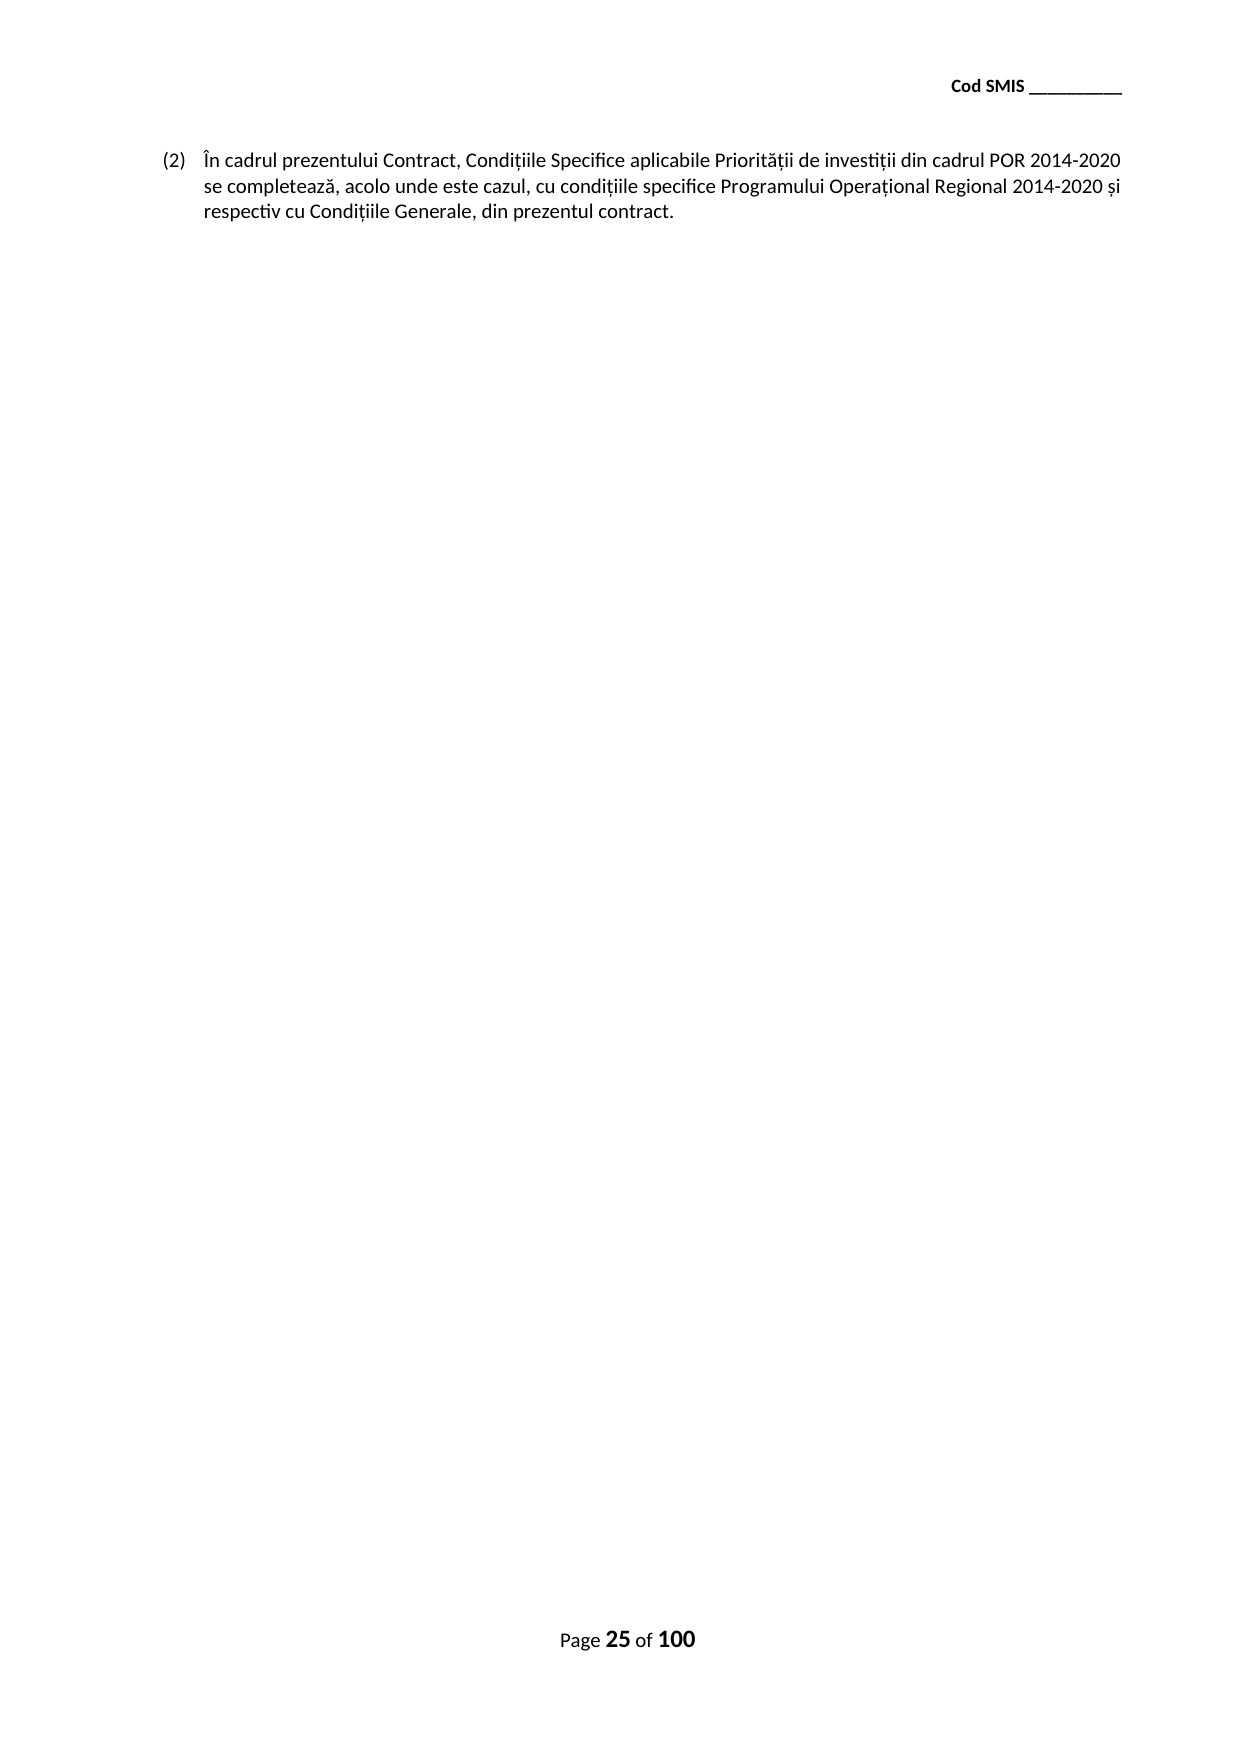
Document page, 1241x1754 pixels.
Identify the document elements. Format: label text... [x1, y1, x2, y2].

text În cadrul prezentului Contract, Condițiile Specifice aplicabile Priorității de investiții din cadrul POR 2014-2020 se completează, acolo unde este cazul, cu condițiile specifice Programului Operațional Regional 2014-2020 și respectiv cu Condițiile Generale, din prezentul contract. [162, 148, 1122, 224]
